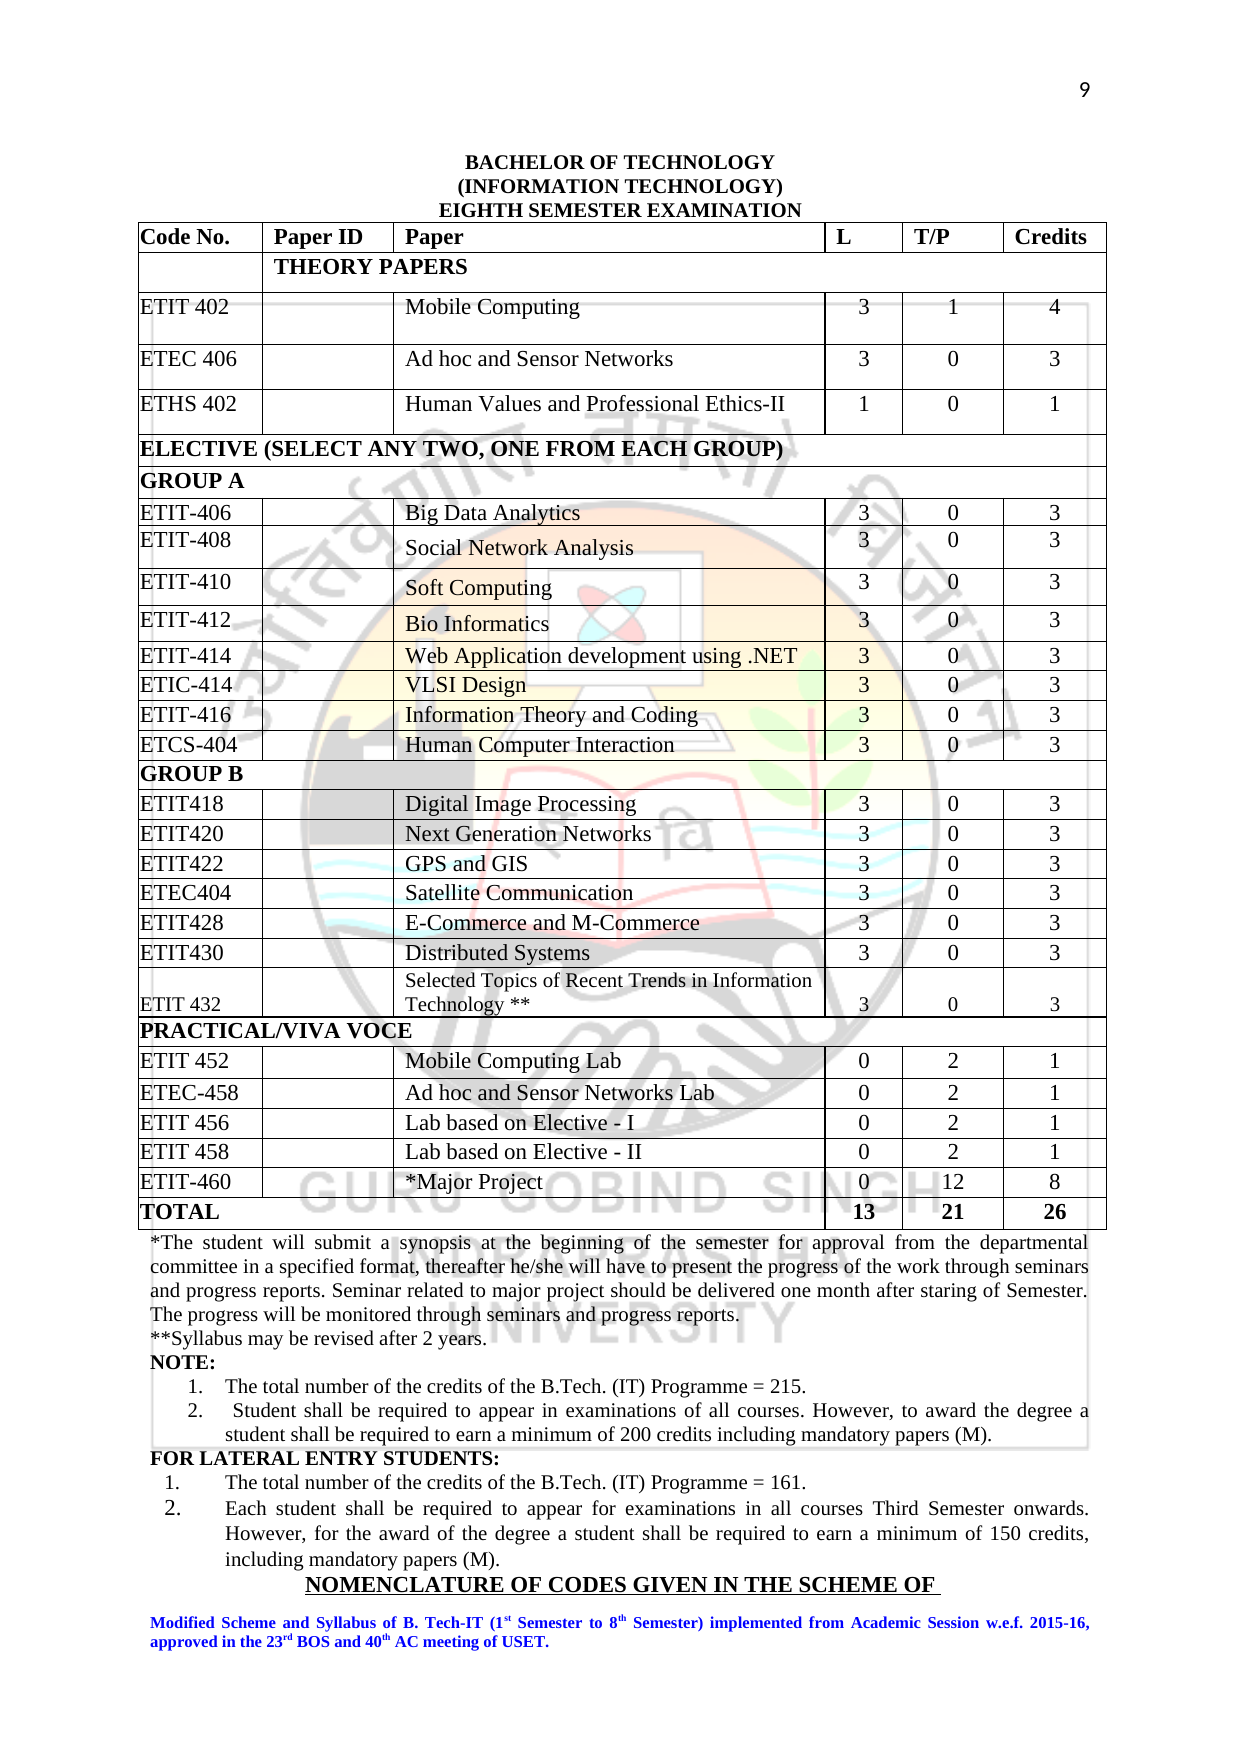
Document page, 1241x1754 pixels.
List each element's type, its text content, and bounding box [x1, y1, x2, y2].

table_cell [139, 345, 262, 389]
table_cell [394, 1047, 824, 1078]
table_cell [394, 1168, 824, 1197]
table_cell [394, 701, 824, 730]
text EIGHTH SEMESTER EXAMINATION [150, 198, 1090, 222]
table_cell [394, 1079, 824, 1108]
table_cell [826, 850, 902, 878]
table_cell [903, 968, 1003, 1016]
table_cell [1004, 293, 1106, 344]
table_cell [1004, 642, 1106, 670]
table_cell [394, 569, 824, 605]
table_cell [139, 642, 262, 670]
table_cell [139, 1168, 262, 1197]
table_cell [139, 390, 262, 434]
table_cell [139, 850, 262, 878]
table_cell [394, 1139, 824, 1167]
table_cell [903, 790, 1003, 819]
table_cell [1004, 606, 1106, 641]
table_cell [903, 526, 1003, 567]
list Each student shall be required to appear for examinations in all courses Third Semester onwards. However, for the award of the degree a student shall be required to earn a minimum of 150 credits, including mandatory papers (M). [164, 1494, 1090, 1571]
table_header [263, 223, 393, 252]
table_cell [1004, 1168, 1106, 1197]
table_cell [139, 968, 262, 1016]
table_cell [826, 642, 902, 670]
list The total number of the credits of the B.Tech. (IT) Programme = 215. [187, 1374, 1090, 1398]
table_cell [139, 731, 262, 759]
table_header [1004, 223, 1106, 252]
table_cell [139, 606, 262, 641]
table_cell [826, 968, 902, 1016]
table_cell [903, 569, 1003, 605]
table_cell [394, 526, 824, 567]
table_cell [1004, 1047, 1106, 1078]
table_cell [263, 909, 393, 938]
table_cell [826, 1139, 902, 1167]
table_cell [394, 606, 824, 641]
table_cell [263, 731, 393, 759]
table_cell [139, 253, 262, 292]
text NOMENCLATURE OF CODES GIVEN IN THE SCHEME OF [150, 1571, 1090, 1597]
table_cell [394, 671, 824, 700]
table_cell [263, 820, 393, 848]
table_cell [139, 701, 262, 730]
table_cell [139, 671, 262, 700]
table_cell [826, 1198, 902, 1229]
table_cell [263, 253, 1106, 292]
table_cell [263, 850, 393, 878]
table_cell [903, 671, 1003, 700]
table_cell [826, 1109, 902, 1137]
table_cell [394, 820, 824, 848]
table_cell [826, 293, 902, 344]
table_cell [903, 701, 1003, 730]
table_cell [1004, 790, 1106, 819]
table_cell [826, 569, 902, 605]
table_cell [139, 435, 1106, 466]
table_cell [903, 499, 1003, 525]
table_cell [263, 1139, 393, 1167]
text **Syllabus may be revised after 2 years. [150, 1326, 1090, 1350]
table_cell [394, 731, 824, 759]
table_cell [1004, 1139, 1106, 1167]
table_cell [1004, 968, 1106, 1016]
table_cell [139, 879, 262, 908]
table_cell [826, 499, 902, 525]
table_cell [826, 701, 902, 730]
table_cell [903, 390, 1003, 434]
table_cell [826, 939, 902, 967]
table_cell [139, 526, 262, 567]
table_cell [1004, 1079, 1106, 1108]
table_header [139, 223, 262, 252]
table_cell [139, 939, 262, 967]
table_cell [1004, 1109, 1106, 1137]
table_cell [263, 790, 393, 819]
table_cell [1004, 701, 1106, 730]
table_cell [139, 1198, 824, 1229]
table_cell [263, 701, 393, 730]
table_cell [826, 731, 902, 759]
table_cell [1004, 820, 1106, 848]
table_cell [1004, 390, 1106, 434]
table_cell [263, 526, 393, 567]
text FOR LATERAL ENTRY STUDENTS: [150, 1446, 1090, 1470]
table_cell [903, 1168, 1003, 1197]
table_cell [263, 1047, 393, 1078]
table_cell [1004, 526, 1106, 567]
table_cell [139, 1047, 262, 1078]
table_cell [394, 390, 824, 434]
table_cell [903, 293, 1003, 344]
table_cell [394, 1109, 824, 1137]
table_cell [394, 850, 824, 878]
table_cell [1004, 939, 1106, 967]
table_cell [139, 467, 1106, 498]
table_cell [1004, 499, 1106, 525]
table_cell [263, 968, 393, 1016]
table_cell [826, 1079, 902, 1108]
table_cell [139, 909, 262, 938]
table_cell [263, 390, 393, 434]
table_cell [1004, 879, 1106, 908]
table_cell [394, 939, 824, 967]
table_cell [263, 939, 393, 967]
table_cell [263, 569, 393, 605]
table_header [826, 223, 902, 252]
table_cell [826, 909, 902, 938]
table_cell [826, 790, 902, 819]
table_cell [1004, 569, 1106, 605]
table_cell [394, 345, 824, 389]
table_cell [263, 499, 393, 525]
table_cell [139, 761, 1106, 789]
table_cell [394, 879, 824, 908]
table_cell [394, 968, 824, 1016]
text BACHELOR OF TECHNOLOGY [150, 150, 1090, 174]
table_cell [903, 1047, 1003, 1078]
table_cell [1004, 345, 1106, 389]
text *The student will submit a synopsis at the beginning of the semester for approval from the departmental committee in a specified format, thereafter he/she will have to present the progress of the work through seminars and progress reports. Seminar related to major project should be delivered one month after staring of Semester. The progress will be monitored through seminars and progress reports. [150, 1230, 1090, 1326]
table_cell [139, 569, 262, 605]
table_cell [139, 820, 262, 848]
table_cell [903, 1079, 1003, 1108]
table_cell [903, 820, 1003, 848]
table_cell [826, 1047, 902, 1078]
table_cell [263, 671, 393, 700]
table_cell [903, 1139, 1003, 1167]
list The total number of the credits of the B.Tech. (IT) Programme = 161. [164, 1470, 1090, 1494]
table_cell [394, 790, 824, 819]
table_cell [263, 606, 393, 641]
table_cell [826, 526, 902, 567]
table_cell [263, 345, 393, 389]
list Student shall be required to appear in examinations of all courses. However, to award the degree a student shall be required to earn a minimum of 200 credits including mandatory papers (M). [187, 1398, 1090, 1446]
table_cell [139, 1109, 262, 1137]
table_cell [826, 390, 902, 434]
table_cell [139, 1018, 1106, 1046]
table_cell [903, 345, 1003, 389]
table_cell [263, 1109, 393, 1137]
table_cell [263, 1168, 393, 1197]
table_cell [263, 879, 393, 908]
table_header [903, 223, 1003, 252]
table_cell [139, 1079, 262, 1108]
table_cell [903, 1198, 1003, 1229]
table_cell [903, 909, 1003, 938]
text (INFORMATION TECHNOLOGY) [150, 174, 1090, 198]
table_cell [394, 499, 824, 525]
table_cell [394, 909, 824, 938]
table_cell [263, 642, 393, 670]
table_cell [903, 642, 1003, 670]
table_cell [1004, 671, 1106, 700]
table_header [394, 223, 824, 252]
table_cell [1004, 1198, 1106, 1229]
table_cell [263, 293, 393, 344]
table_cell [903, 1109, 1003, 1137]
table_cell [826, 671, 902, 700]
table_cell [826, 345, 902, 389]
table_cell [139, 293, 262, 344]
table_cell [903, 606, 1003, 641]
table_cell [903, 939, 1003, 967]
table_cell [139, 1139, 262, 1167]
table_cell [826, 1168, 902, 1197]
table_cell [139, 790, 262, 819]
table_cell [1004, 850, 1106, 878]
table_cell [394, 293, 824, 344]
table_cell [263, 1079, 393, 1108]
text NOTE: [150, 1350, 1090, 1374]
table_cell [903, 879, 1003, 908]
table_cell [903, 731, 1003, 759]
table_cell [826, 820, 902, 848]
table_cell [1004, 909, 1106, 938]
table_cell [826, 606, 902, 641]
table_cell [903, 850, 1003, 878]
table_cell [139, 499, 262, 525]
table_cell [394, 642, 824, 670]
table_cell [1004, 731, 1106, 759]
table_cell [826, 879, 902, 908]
